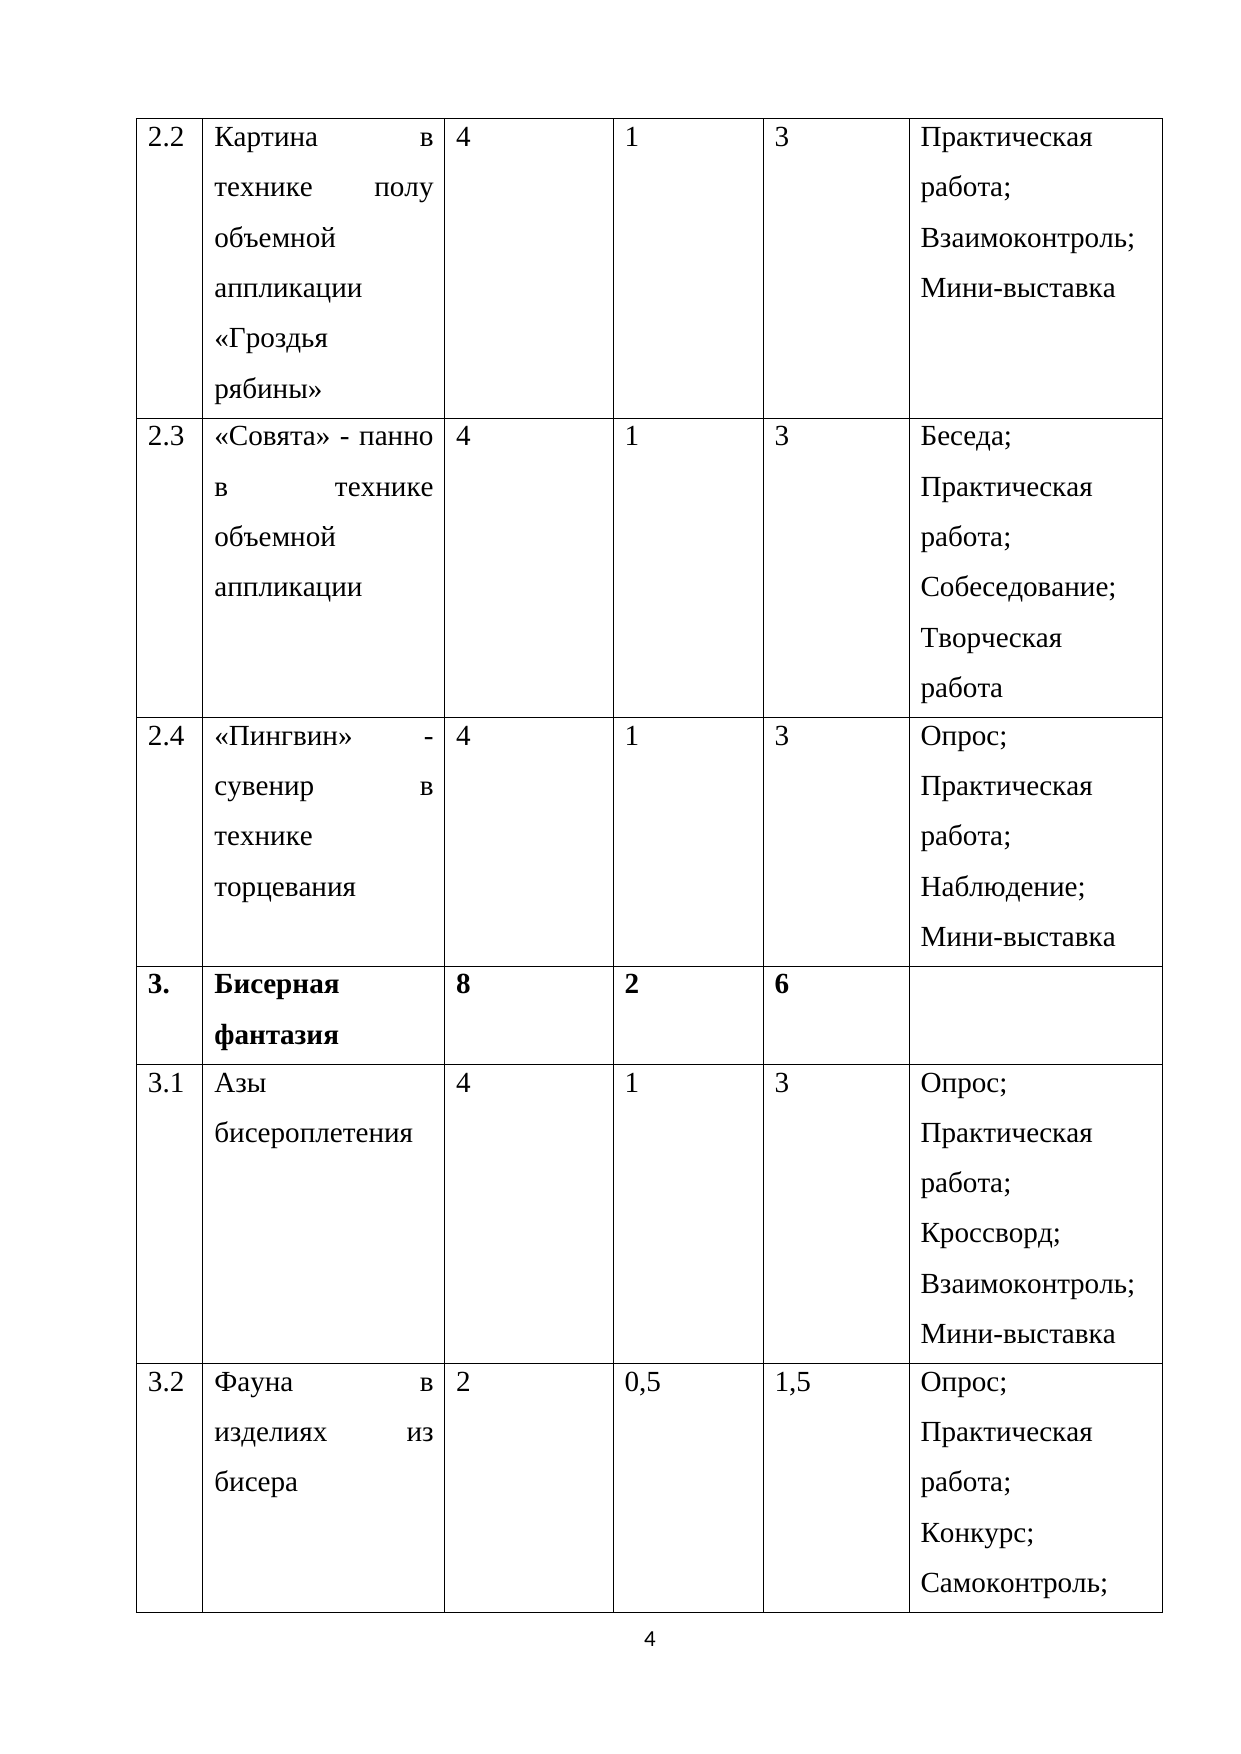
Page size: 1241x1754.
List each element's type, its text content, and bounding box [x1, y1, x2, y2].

table_cell Бисерная фантазия [203, 967, 444, 1064]
table_cell 8 [445, 967, 613, 1064]
table_cell 4 [445, 119, 613, 417]
table_cell 3. [137, 967, 202, 1064]
table_cell Практическая работа; Взаимоконтроль; Мини-выставка [910, 119, 1162, 417]
table_cell 2.4 [137, 718, 202, 966]
table_cell 4 [445, 419, 613, 717]
table_cell Беседа; Практическая работа; Собеседование; Творческая работа [910, 419, 1162, 717]
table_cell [910, 1364, 1162, 1612]
table_cell Картина в технике полу объемной аппликации «Гроздья рябины» [203, 119, 444, 417]
table_cell Опрос; Практическая работа; Кроссворд; Взаимоконтроль; Мини-выставка [910, 1065, 1162, 1363]
table_cell 3 [764, 718, 909, 966]
table_cell 2 [614, 967, 763, 1064]
table_cell 1 [614, 718, 763, 966]
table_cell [203, 1364, 444, 1612]
table_cell 3 [764, 1065, 909, 1363]
table_cell 1 [614, 419, 763, 717]
table_cell 3 [764, 119, 909, 417]
table_cell 2.2 [137, 119, 202, 417]
table_cell 3 [764, 419, 909, 717]
table_cell 1 [614, 119, 763, 417]
table_cell 3.2 [137, 1364, 202, 1612]
table_cell 4 [445, 718, 613, 966]
table_cell 2.3 [137, 419, 202, 717]
table_cell Опрос; Практическая работа; Наблюдение; Мини-выставка [910, 718, 1162, 966]
table_cell «Пингвин» - сувенир в технике торцевания [203, 718, 444, 966]
table_cell 1 [614, 1065, 763, 1363]
table_cell 1,5 [764, 1364, 909, 1612]
table_cell «Совята» - панно в технике объемной аппликации [203, 419, 444, 717]
table_cell 0,5 [614, 1364, 763, 1612]
table_cell 4 [445, 1065, 613, 1363]
table_cell [910, 967, 1162, 1064]
table_cell 3.1 [137, 1065, 202, 1363]
table_cell 2 [445, 1364, 613, 1612]
table_cell 6 [764, 967, 909, 1064]
table_cell Азы бисероплетения [203, 1065, 444, 1363]
